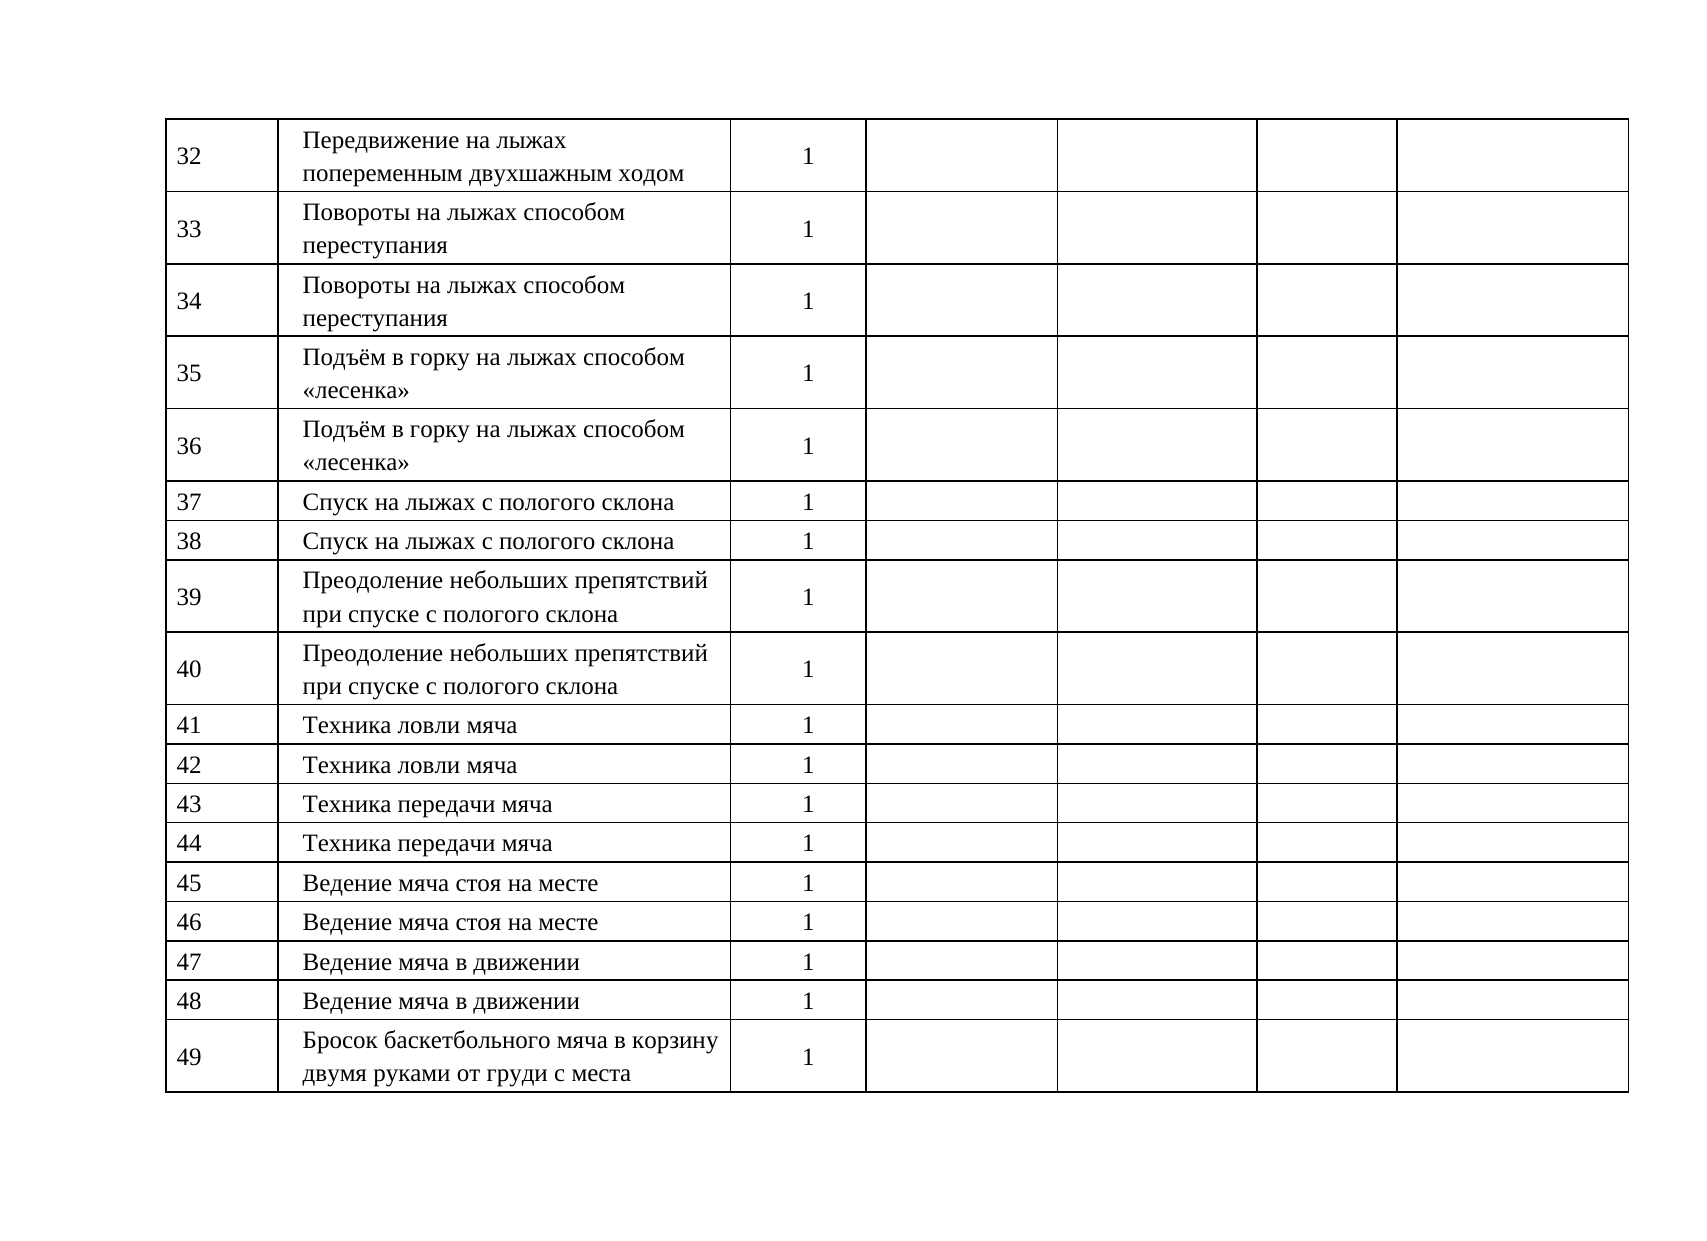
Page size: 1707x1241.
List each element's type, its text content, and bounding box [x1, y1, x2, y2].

table_cell [1398, 120, 1628, 191]
table_cell 1 [731, 981, 865, 1019]
table_cell 37 [167, 482, 277, 519]
table_cell [1258, 705, 1396, 743]
table_cell [1398, 1020, 1628, 1091]
table_cell [1398, 521, 1628, 559]
table_cell 45 [167, 863, 277, 901]
table_cell [1258, 863, 1396, 901]
table_cell [1058, 265, 1256, 335]
table_cell 49 [167, 1020, 277, 1091]
table_cell [1058, 981, 1256, 1019]
table_cell [1258, 521, 1396, 559]
table_cell [867, 521, 1057, 559]
table_cell [1398, 902, 1628, 940]
table_cell [1398, 192, 1628, 263]
table_cell Преодоление небольших препятствий при спуске с пологого склона [279, 633, 730, 704]
table_cell [1258, 633, 1396, 704]
table_cell [1258, 482, 1396, 519]
table_cell 1 [731, 521, 865, 559]
table_cell Ведение мяча стоя на месте [279, 902, 730, 940]
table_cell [279, 120, 730, 191]
table_cell Ведение мяча в движении [279, 981, 730, 1019]
table_cell 1 [731, 561, 865, 631]
table_cell 34 [167, 265, 277, 335]
table_cell [1058, 784, 1256, 822]
table_cell 1 [731, 705, 865, 743]
table_cell [867, 863, 1057, 901]
table_cell [1058, 823, 1256, 861]
table_cell [1398, 823, 1628, 861]
table_cell 1 [731, 1020, 865, 1091]
table_cell 46 [167, 902, 277, 940]
table_cell [1398, 633, 1628, 704]
table_cell 1 [731, 784, 865, 822]
table_cell 1 [731, 942, 865, 979]
table_cell 47 [167, 942, 277, 979]
table_cell Ведение мяча стоя на месте [279, 863, 730, 901]
table_cell [867, 120, 1057, 191]
table_cell [1258, 981, 1396, 1019]
table_cell [1398, 784, 1628, 822]
table_cell [1258, 1020, 1396, 1091]
table_cell [867, 942, 1057, 979]
table_cell [1398, 409, 1628, 480]
table_cell [1258, 265, 1396, 335]
table_cell [867, 745, 1057, 782]
table_cell 35 [167, 337, 277, 408]
table_cell [1258, 942, 1396, 979]
table_cell 43 [167, 784, 277, 822]
table_cell [1058, 902, 1256, 940]
table_cell 38 [167, 521, 277, 559]
table_cell [867, 482, 1057, 519]
table_cell Подъём в горку на лыжах способом «лесенка» [279, 409, 730, 480]
table_cell 1 [731, 192, 865, 263]
table_cell Подъём в горку на лыжах способом «лесенка» [279, 337, 730, 408]
table_cell [1398, 942, 1628, 979]
table_cell Техника ловли мяча [279, 705, 730, 743]
table_cell [1258, 745, 1396, 782]
table_cell [1398, 561, 1628, 631]
table_cell 48 [167, 981, 277, 1019]
table_cell [1398, 863, 1628, 901]
table_cell 39 [167, 561, 277, 631]
table_cell [1258, 120, 1396, 191]
table_cell [867, 337, 1057, 408]
table_cell [1058, 1020, 1256, 1091]
table_cell [1258, 561, 1396, 631]
table_cell [1058, 561, 1256, 631]
table_cell [1398, 705, 1628, 743]
table_cell 1 [731, 863, 865, 901]
table_cell [1058, 409, 1256, 480]
table_cell [1258, 337, 1396, 408]
table_cell Преодоление небольших препятствий при спуске с пологого склона [279, 561, 730, 631]
table_cell 1 [731, 823, 865, 861]
table_cell Техника передачи мяча [279, 823, 730, 861]
table_cell [1258, 823, 1396, 861]
table_cell [867, 823, 1057, 861]
table_cell [867, 902, 1057, 940]
table_cell [867, 784, 1057, 822]
table_cell 1 [731, 409, 865, 480]
table_cell [1058, 745, 1256, 782]
table_cell 1 [731, 745, 865, 782]
table_cell [867, 981, 1057, 1019]
table_cell [1058, 120, 1256, 191]
table_cell Техника ловли мяча [279, 745, 730, 782]
table_cell [1058, 521, 1256, 559]
table_cell 36 [167, 409, 277, 480]
table_cell 33 [167, 192, 277, 263]
table_cell 44 [167, 823, 277, 861]
table_cell Техника передачи мяча [279, 784, 730, 822]
table_cell Повороты на лыжах способом переступания [279, 192, 730, 263]
table_cell 42 [167, 745, 277, 782]
table_cell [1058, 863, 1256, 901]
table_cell [1398, 337, 1628, 408]
table_cell [1258, 409, 1396, 480]
table_cell [1058, 633, 1256, 704]
table_cell Спуск на лыжах с пологого склона [279, 482, 730, 519]
table_cell [1398, 981, 1628, 1019]
table_cell [1398, 745, 1628, 782]
table_cell 41 [167, 705, 277, 743]
table_cell 32 [167, 120, 277, 191]
table_cell [1258, 784, 1396, 822]
table_cell [867, 192, 1057, 263]
table_cell Ведение мяча в движении [279, 942, 730, 979]
table_cell [867, 561, 1057, 631]
table_cell 1 [731, 265, 865, 335]
table_cell [1058, 192, 1256, 263]
table_cell [1258, 192, 1396, 263]
table_cell [1058, 942, 1256, 979]
table_cell 1 [731, 337, 865, 408]
table_cell [867, 409, 1057, 480]
table_cell [867, 1020, 1057, 1091]
table_cell [1058, 337, 1256, 408]
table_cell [279, 1020, 730, 1091]
table_cell [1258, 902, 1396, 940]
table_cell [867, 265, 1057, 335]
table_cell 1 [731, 120, 865, 191]
table_cell 1 [731, 482, 865, 519]
table_cell [1058, 482, 1256, 519]
table_cell 40 [167, 633, 277, 704]
table_cell Спуск на лыжах с пологого склона [279, 521, 730, 559]
table_cell [1058, 705, 1256, 743]
table_cell 1 [731, 633, 865, 704]
table_cell [867, 633, 1057, 704]
table_cell Повороты на лыжах способом переступания [279, 265, 730, 335]
table_cell 1 [731, 902, 865, 940]
table_cell [1398, 265, 1628, 335]
table_cell [867, 705, 1057, 743]
table_cell [1398, 482, 1628, 519]
